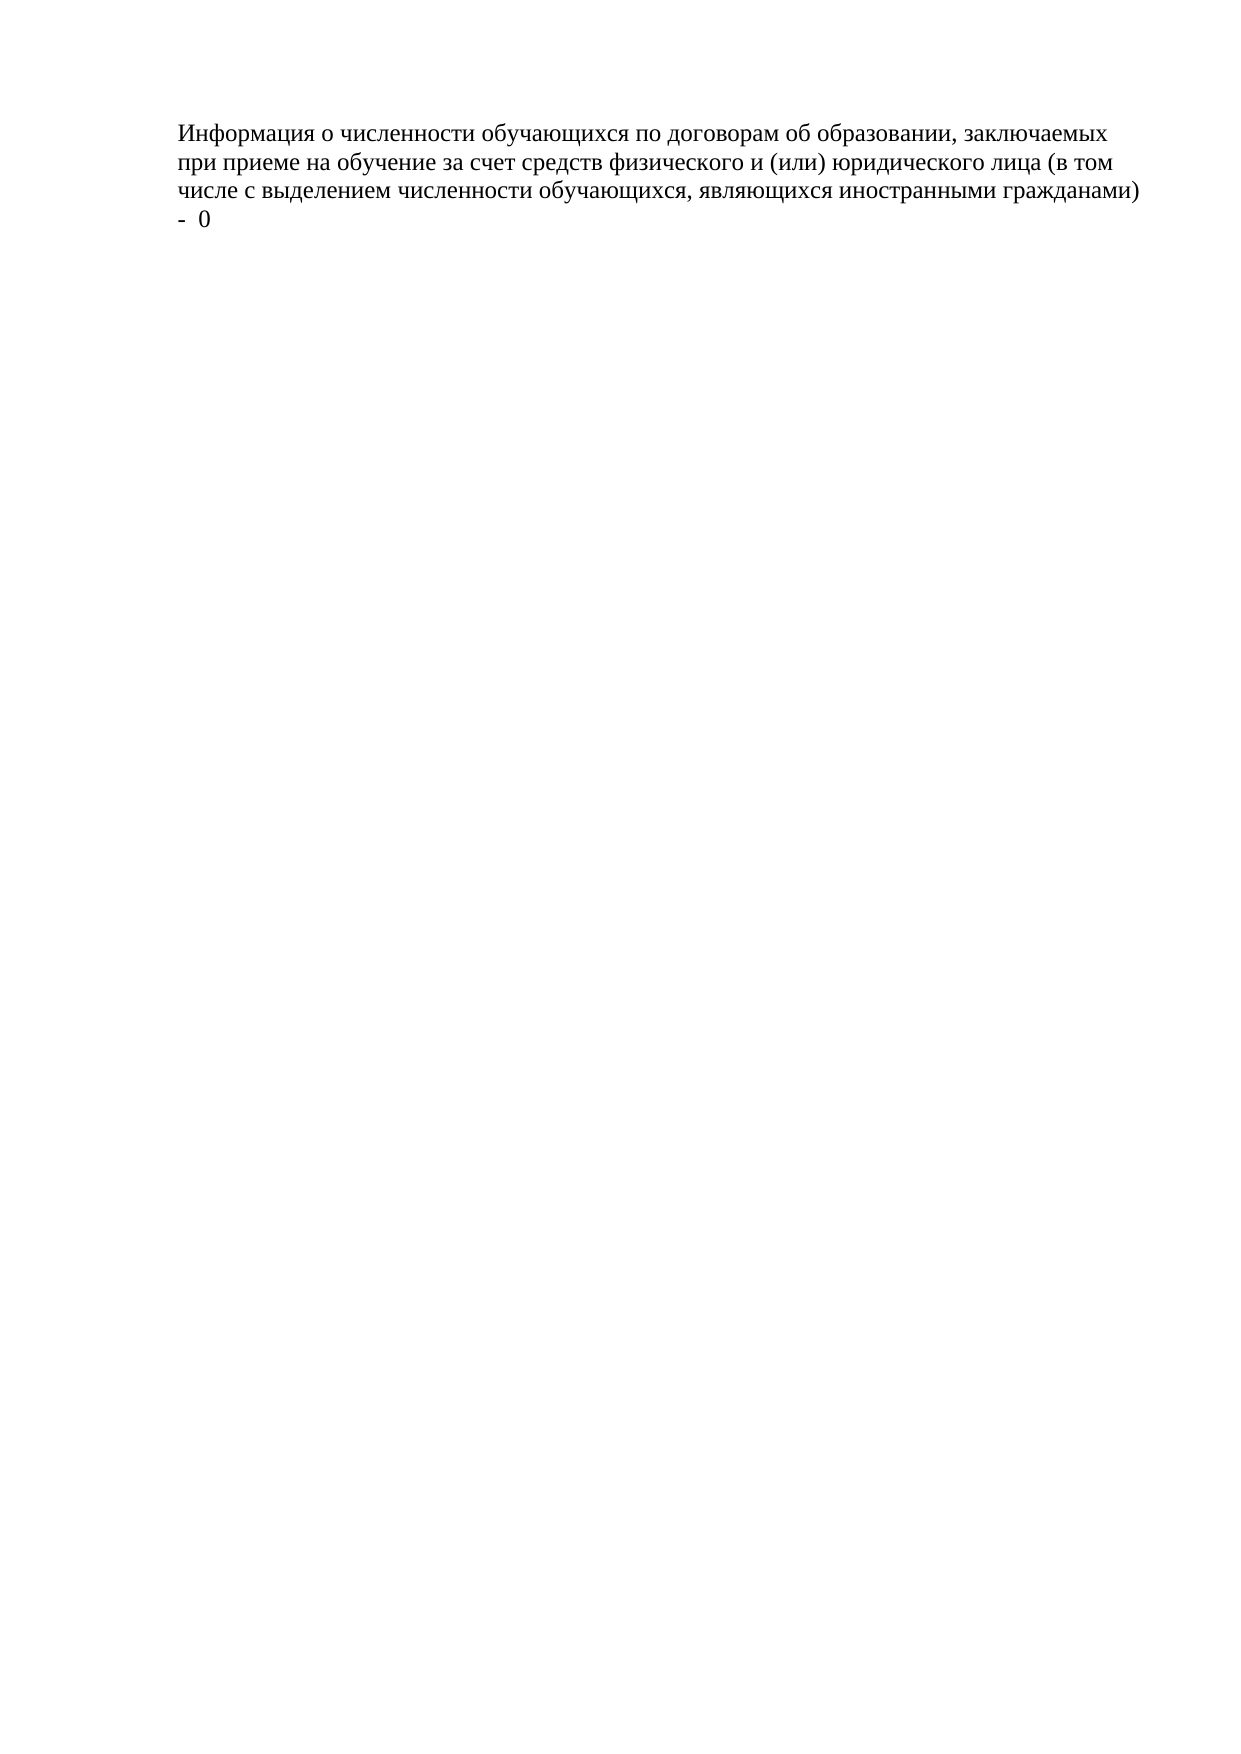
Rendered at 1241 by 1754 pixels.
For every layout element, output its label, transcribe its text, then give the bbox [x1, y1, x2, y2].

text Информация о численности обучающихся по договорам об образовании, заключаемых при приеме на обучение за счет средств физического и (или) юридического лица (в том числе с выделением численности обучающихся, являющихся иностранными гражданами) - 0 [177, 118, 1152, 233]
